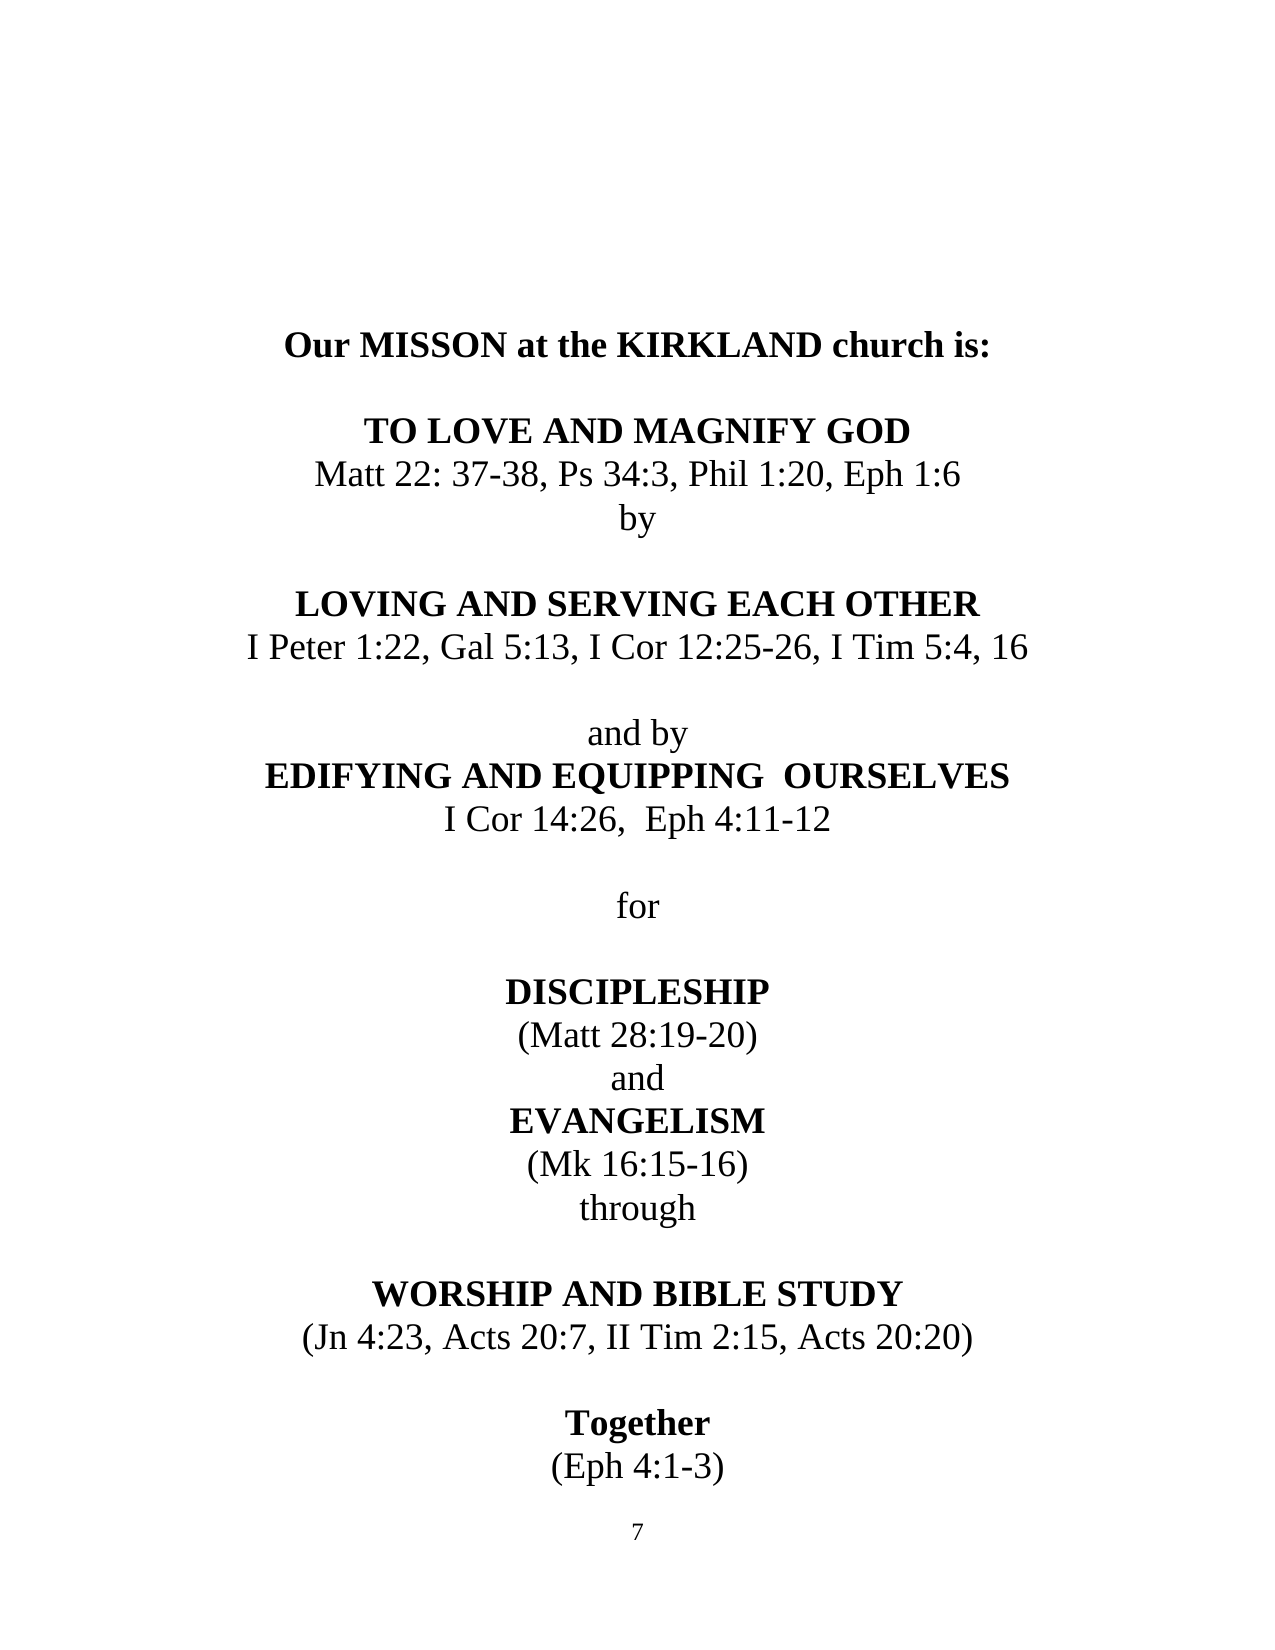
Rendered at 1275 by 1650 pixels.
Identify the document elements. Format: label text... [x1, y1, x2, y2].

text EDIFYING AND EQUIPPING OURSELVES [187, 754, 1087, 797]
text (Matt 28:19-20) [187, 1012, 1087, 1056]
text EVANGELISM [187, 1099, 1087, 1142]
text through [187, 1185, 1087, 1228]
text WORSHIP AND BIBLE STUDY [187, 1271, 1087, 1314]
text LOVING AND SERVING EACH OTHER [187, 581, 1087, 624]
text I Peter 1:22, Gal 5:13, I Cor 12:25-26, I Tim 5:4, 16 [187, 624, 1087, 667]
text for [187, 883, 1087, 926]
text (Eph 4:1-3) [187, 1444, 1087, 1487]
text Matt 22: 37-38, Ps 34:3, Phil 1:20, Eph 1:6 [187, 452, 1087, 495]
text Our MISSON at the KIRKLAND church is: [187, 322, 1087, 366]
text (Jn 4:23, Acts 20:7, II Tim 2:15, Acts 20:20) [187, 1314, 1087, 1357]
text and [187, 1056, 1087, 1099]
text TO LOVE AND MAGNIFY GOD [187, 409, 1087, 452]
text Together [187, 1401, 1087, 1444]
text (Mk 16:15-16) [187, 1142, 1087, 1185]
text by [187, 495, 1087, 538]
text I Cor 14:26, Eph 4:11-12 [187, 797, 1087, 840]
text DISCIPLESHIP [187, 969, 1087, 1012]
text and by [187, 711, 1087, 754]
